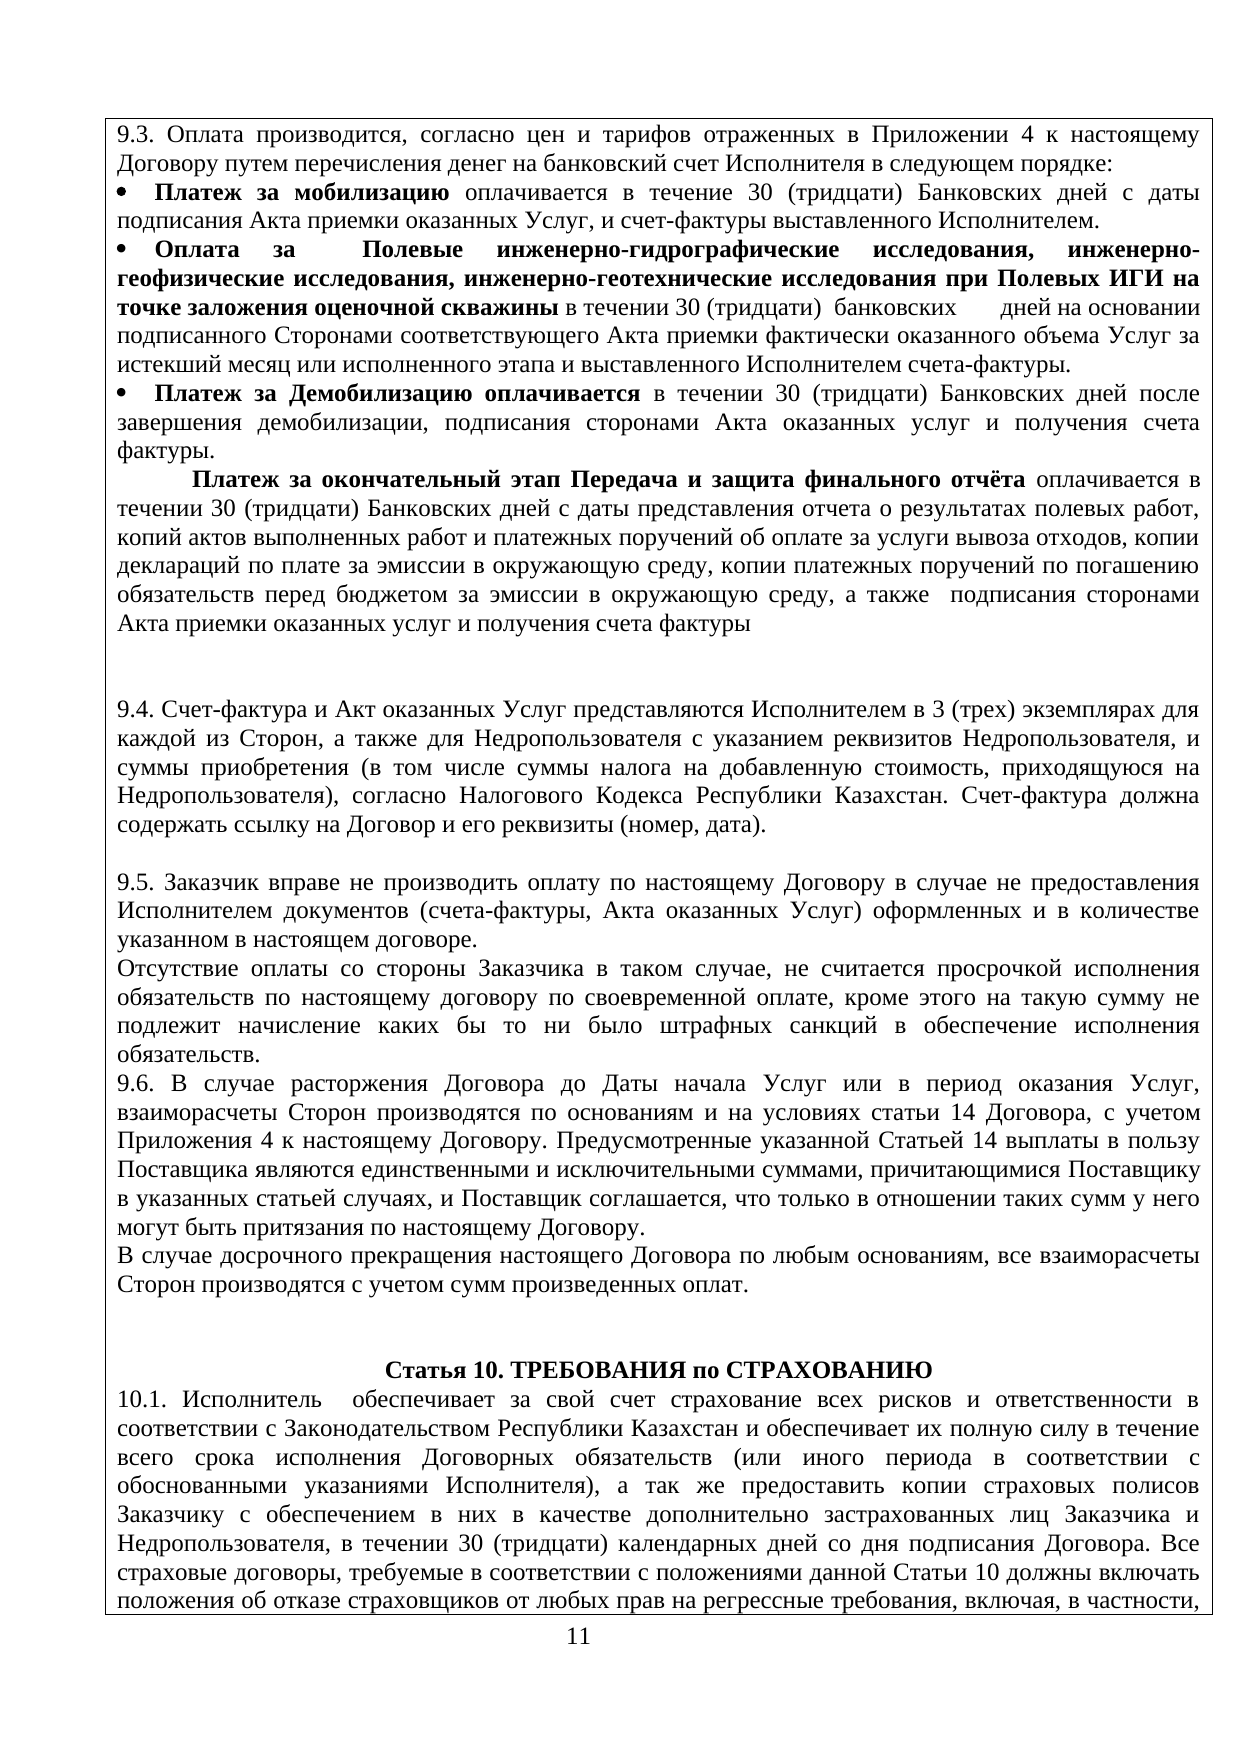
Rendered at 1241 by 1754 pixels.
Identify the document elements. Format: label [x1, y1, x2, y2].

table_header [106, 119, 1212, 1614]
